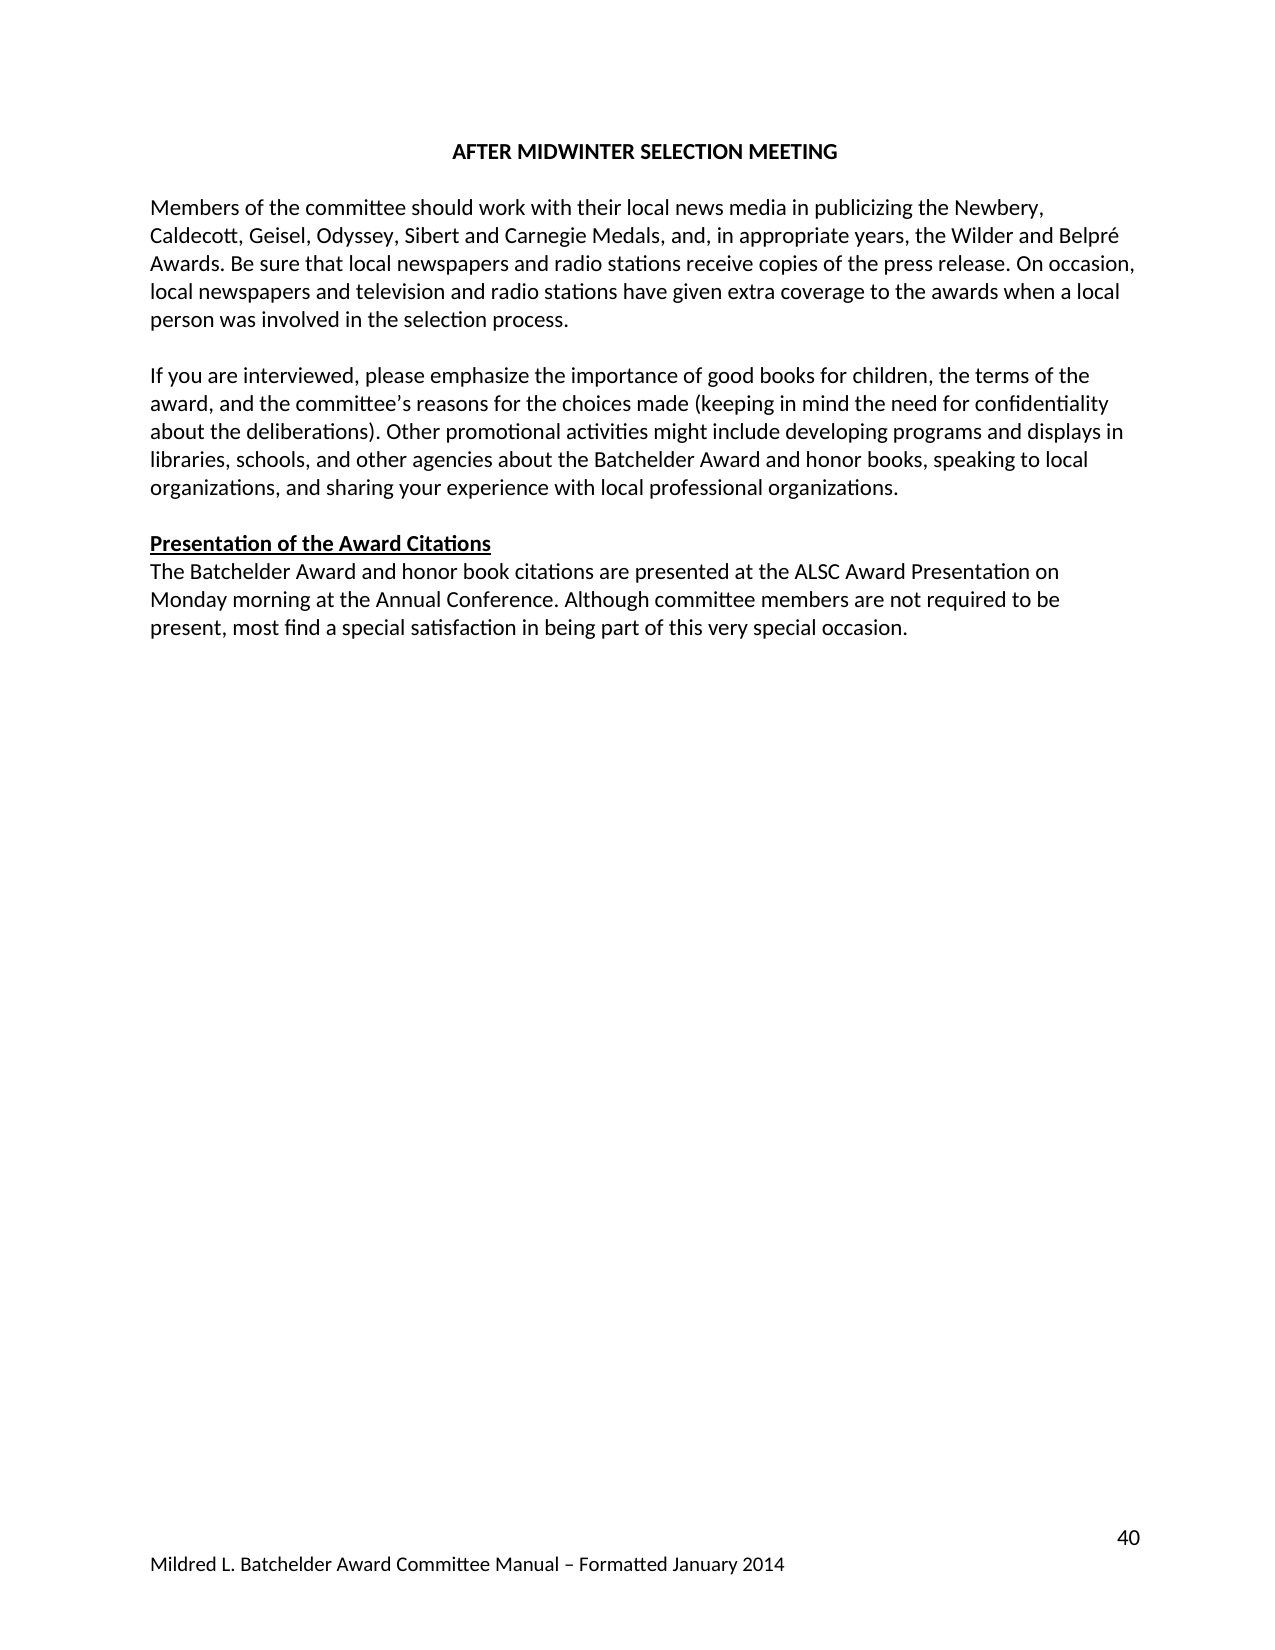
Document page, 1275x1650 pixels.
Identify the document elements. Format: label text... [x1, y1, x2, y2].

text After Midwinter Selection Meeting [150, 137, 1140, 165]
text If you are interviewed, please emphasize the importance of good books for children, the terms of the award, and the committee’s reasons for the choices made (keeping in mind the need for confidentiality about the deliberations). Other promotional activities might include developing programs and displays in libraries, schools, and other agencies about the Batchelder Award and honor books, speaking to local organizations, and sharing your experience with local professional organizations. [150, 361, 1140, 501]
text The Batchelder Award and honor book citations are presented at the ALSC Award Presentation on Monday morning at the Annual Conference. Although committee members are not required to be present, most find a special satisfaction in being part of this very special occasion. [150, 557, 1140, 641]
text Presentation of the Award Citations [150, 529, 1140, 557]
text Members of the committee should work with their local news media in publicizing the Newbery, Caldecott, Geisel, Odyssey, Sibert and Carnegie Medals, and, in appropriate years, the Wilder and Belpré Awards. Be sure that local newspapers and radio stations receive copies of the press release. On occasion, local newspapers and television and radio stations have given extra coverage to the awards when a local person was involved in the selection process. [150, 193, 1140, 333]
